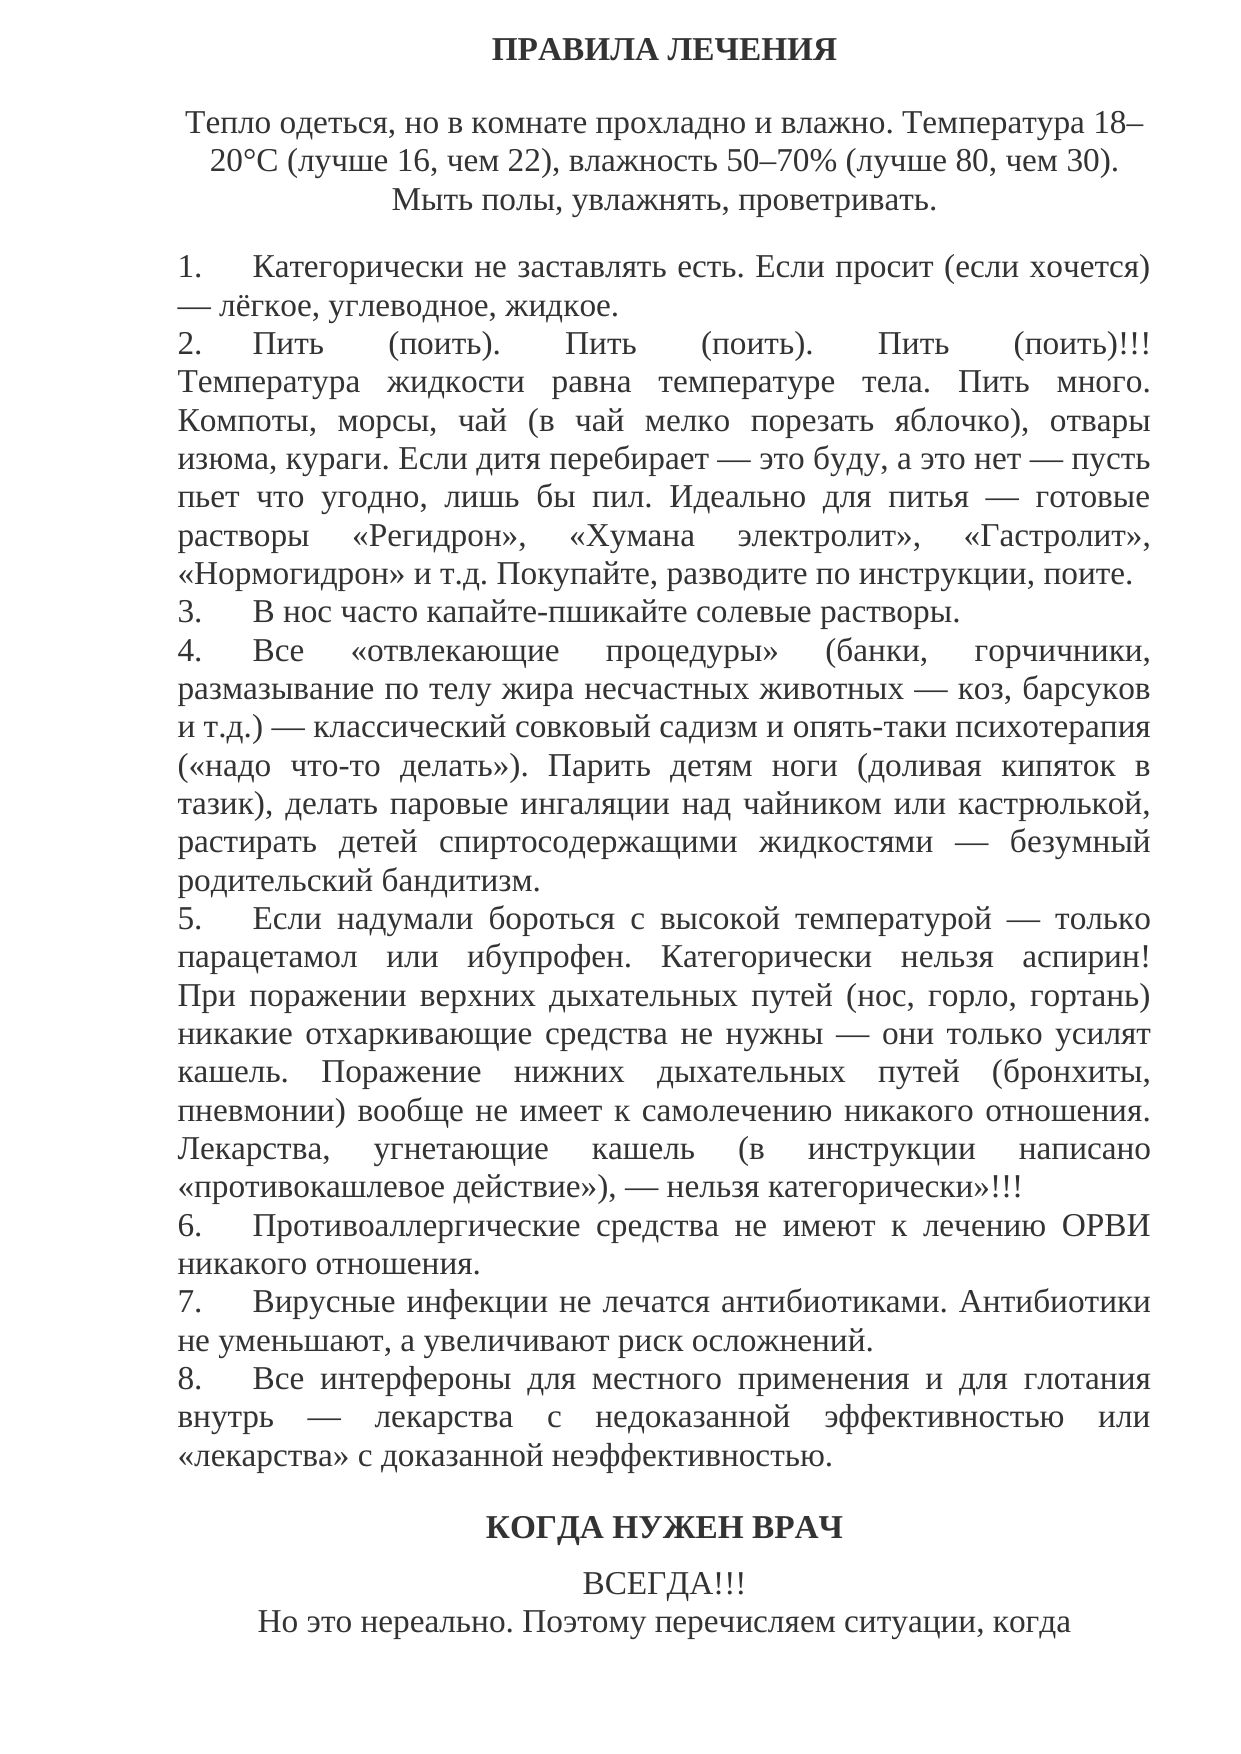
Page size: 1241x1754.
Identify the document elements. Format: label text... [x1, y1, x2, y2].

list Категорически не заставлять есть. Если просит (если хочется) — лёгкое, углеводное, жидкое. [177, 246, 1152, 323]
list Если надумали бороться с высокой температурой — только парацетамол или ибупрофен. Категорически нельзя аспирин! При поражении верхних дыхательных путей (нос, горло, гортань) никакие отхаркивающие средства не нужны — они только усилят кашель. Поражение нижних дыхательных путей (бронхиты, пневмонии) вообще не имеет к самолечению никакого отношения. Лекарства, угнетающие кашель (в инструкции написано «противокашлевое действие»), — нельзя категорически»!!! [177, 898, 1152, 1205]
list Вирусные инфекции не лечатся антибиотиками. Антибиотики не уменьшают, а увеличивают риск осложнений. [177, 1281, 1152, 1358]
list Все интерфероны для местного применения и для глотания внутрь — лекарства с недоказанной эффективностью или «лекарства» с доказанной неэффективностью. [177, 1358, 1152, 1473]
text Тепло одеться, но в комнате прохладно и влажно. Температура 18–20°С (лучше 16, чем 22), влажность 50–70% (лучше 80, чем 30). Мыть полы, увлажнять, проветривать. [177, 102, 1152, 217]
list Противоаллергические средства не имеют к лечению ОРВИ никакого отношения. [177, 1205, 1152, 1281]
text ПРАВИЛА ЛЕЧЕНИЯ [177, 29, 1152, 68]
list В нос часто капайте-пшикайте солевые растворы. [177, 591, 1152, 630]
list Все «отвлекающие процедуры» (банки, горчичники, размазывание по телу жира несчастных животных — коз, барсуков и т.д.) — классический совковый садизм и опять-таки психотерапия («надо что-то делать»). Парить детям ноги (доливая кипяток в тазик), делать паровые ингаляции над чайником или кастрюлькой, растирать детей спиртосодержащими жидкостями — безумный родительский бандитизм. [177, 630, 1152, 898]
text КОГДА НУЖЕН ВРАЧ [177, 1507, 1152, 1546]
list Пить (поить). Пить (поить). Пить (поить)!!! Температура жидкости равна температуре тела. Пить много. Компоты, морсы, чай (в чай мелко порезать яблочко), отвары изюма, кураги. Если дитя перебирает — это буду, а это нет — пусть пьет что угодно, лишь бы пил. Идеально для питья — готовые растворы «Регидрон», «Хумана электролит», «Гастролит», «Нормогидрон» и т.д. Покупайте, разводите по инструкции, поите. [177, 323, 1152, 591]
text ВСЕГДА!!! Но это нереально. Поэтому перечисляем ситуации, когда [177, 1563, 1152, 1640]
